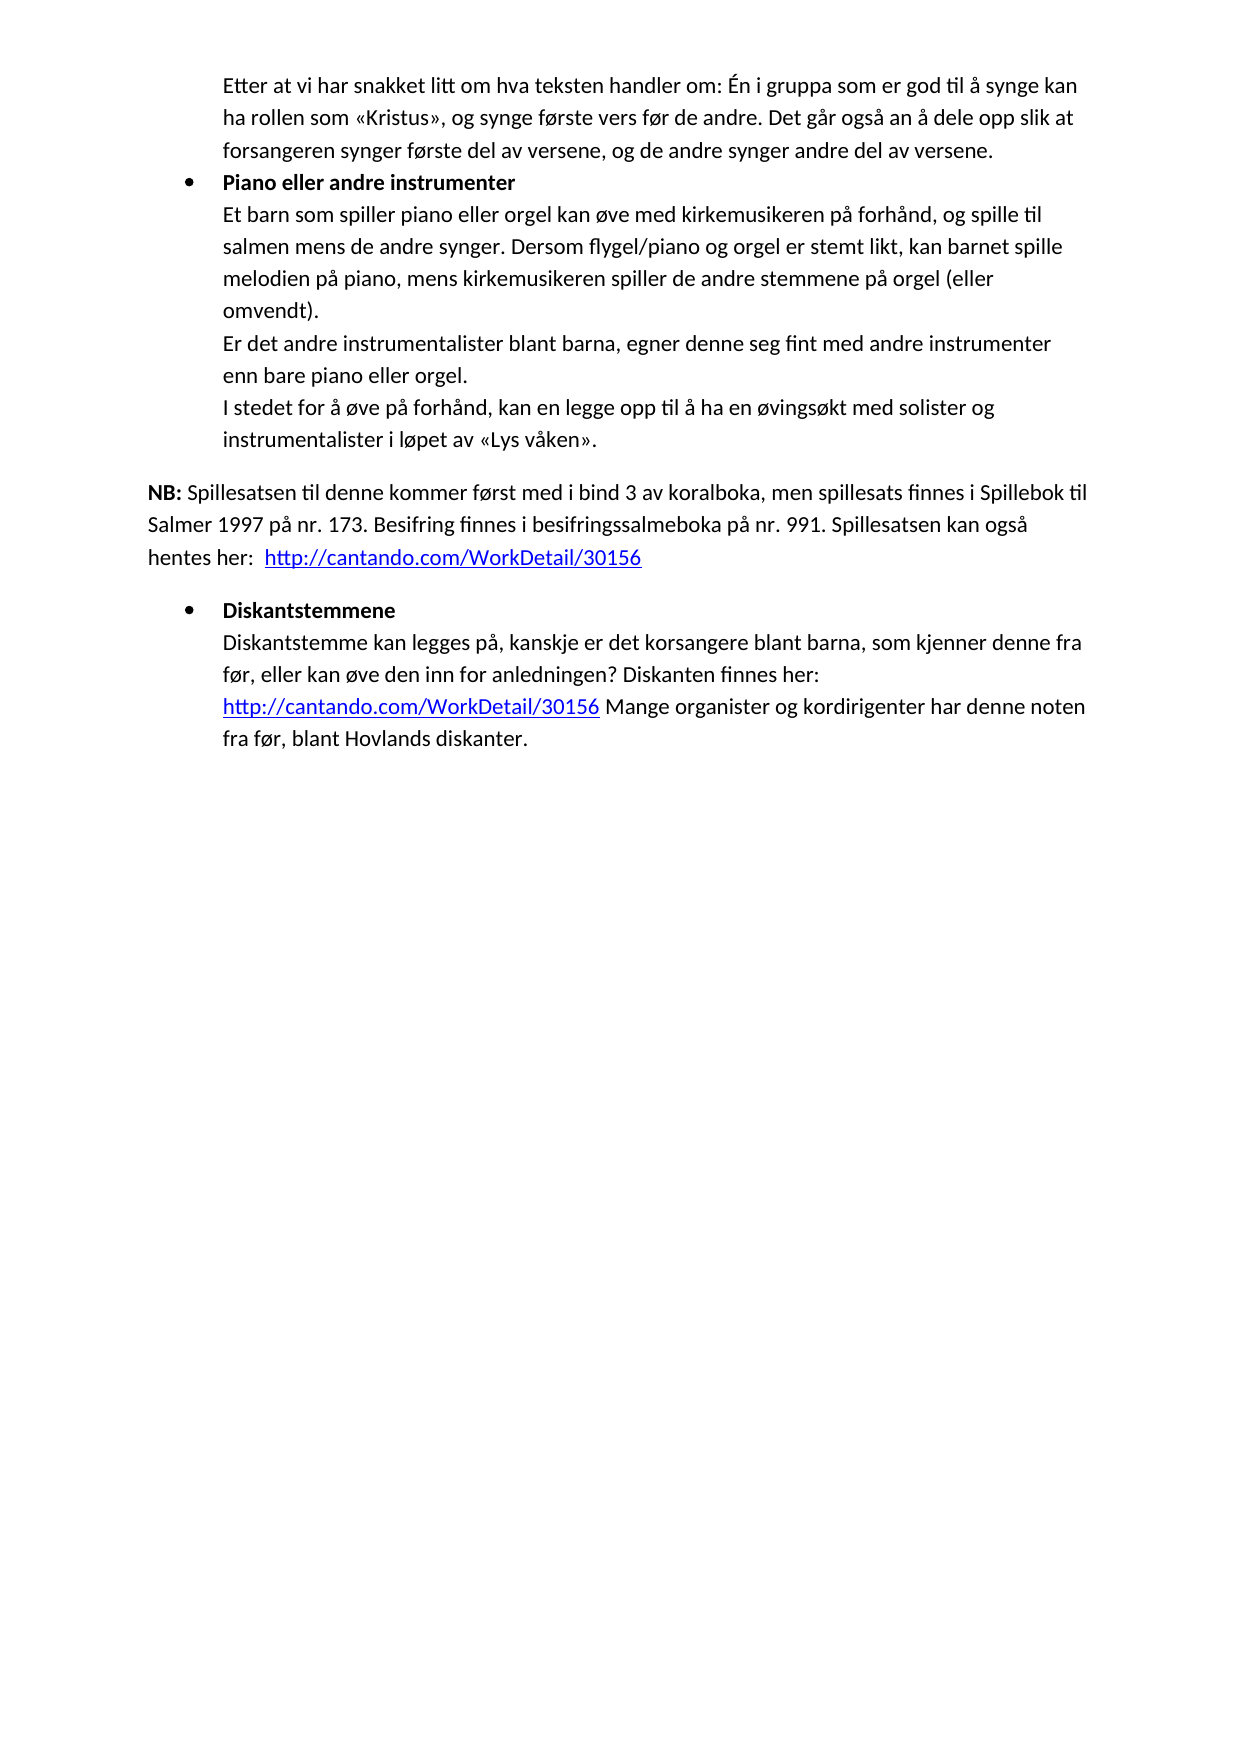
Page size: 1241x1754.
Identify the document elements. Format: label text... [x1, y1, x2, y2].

list I stedet for å øve på forhånd, kan en legge opp til å ha en øvingsøkt med solister og instrumentalister i løpet av «Lys våken». [223, 393, 1093, 453]
list Piano eller andre instrumenter [185, 168, 1093, 196]
list Et barn som spiller piano eller orgel kan øve med kirkemusikeren på forhånd, og spille til salmen mens de andre synger. Dersom flygel/piano og orgel er stemt likt, kan barnet spille melodien på piano, mens kirkemusikeren spiller de andre stemmene på orgel (eller omvendt). [223, 200, 1093, 325]
text NB: Spillesatsen til denne kommer først med i bind 3 av koralboka, men spillesats finnes i Spillebok til Salmer 1997 på nr. 173. Besifring finnes i besifringssalmeboka på nr. 991. Spillesatsen kan også hentes her: http://cantando.com/WorkDetail/30156 [148, 478, 1093, 571]
list Diskantstemmene [185, 596, 1093, 624]
list Diskantstemme kan legges på, kanskje er det korsangere blant barna, som kjenner denne fra før, eller kan øve den inn for anledningen? Diskanten finnes her: http://cantando.com/WorkDetail/30156 Mange organister og kordirigenter har denne noten fra før, blant Hovlands diskanter. [223, 628, 1093, 753]
list Er det andre instrumentalister blant barna, egner denne seg fint med andre instrumenter enn bare piano eller orgel. [223, 329, 1093, 389]
list Etter at vi har snakket litt om hva teksten handler om: Én i gruppa som er god til å synge kan ha rollen som «Kristus», og synge første vers før de andre. Det går også an å dele opp slik at forsangeren synger første del av versene, og de andre synger andre del av versene. [223, 71, 1093, 164]
